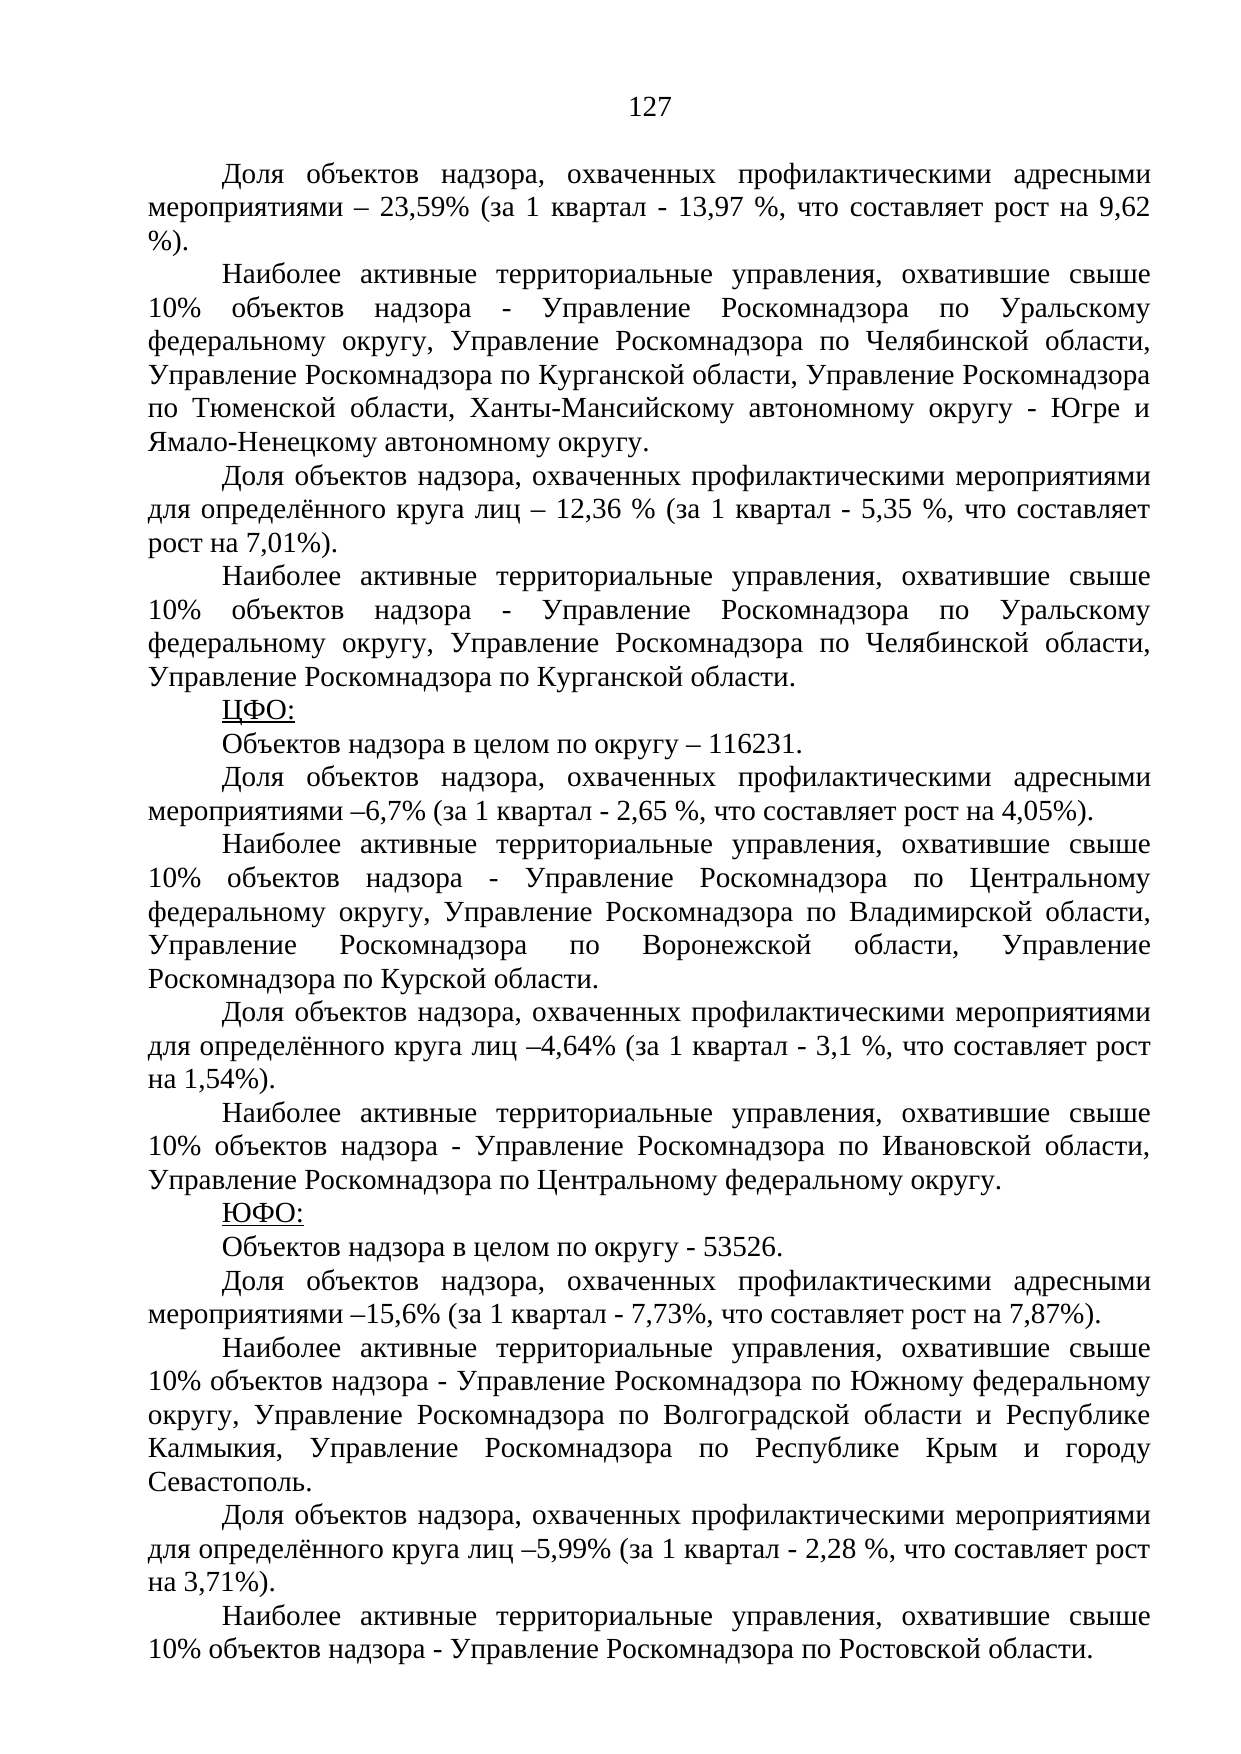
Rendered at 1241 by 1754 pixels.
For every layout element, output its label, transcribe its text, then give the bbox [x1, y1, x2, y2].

text Наиболее активные территориальные управления, охватившие свыше 10% объектов надзора - Управление Роскомнадзора по Уральскому федеральному округу, Управление Роскомнадзора по Челябинской области, Управление Роскомнадзора по Курганской области. [148, 558, 1152, 692]
text Объектов надзора в целом по округу – 116231. [148, 726, 1152, 759]
text ЮФО: [148, 1196, 1152, 1229]
text Доля объектов надзора, охваченных профилактическими адресными мероприятиями –15,6% (за 1 квартал - 7,73%, что составляет рост на 7,87%). [148, 1263, 1152, 1330]
text Наиболее активные территориальные управления, охватившие свыше 10% объектов надзора - Управление Роскомнадзора по Ростовской области. [148, 1598, 1152, 1665]
text Доля объектов надзора, охваченных профилактическими мероприятиями для определённого круга лиц – 12,36 % (за 1 квартал - 5,35 %, что составляет рост на 7,01%). [148, 458, 1152, 558]
text Наиболее активные территориальные управления, охватившие свыше 10% объектов надзора - Управление Роскомнадзора по Южному федеральному округу, Управление Роскомнадзора по Волгоградской области и Республике Калмыкия, Управление Роскомнадзора по Республике Крым и городу Севастополь. [148, 1330, 1152, 1497]
text ЦФО: [148, 692, 1152, 726]
text Наиболее активные территориальные управления, охватившие свыше 10% объектов надзора - Управление Роскомнадзора по Уральскому федеральному округу, Управление Роскомнадзора по Челябинской области, Управление Роскомнадзора по Курганской области, Управление Роскомнадзора по Тюменской области, Ханты-Мансийскому автономному округу - Югре и Ямало-Ненецкому автономному округу. [148, 256, 1152, 458]
text Доля объектов надзора, охваченных профилактическими мероприятиями для определённого круга лиц –5,99% (за 1 квартал - 2,28 %, что составляет рост на 3,71%). [148, 1497, 1152, 1598]
text Доля объектов надзора, охваченных профилактическими адресными мероприятиями –6,7% (за 1 квартал - 2,65 %, что составляет рост на 4,05%). [148, 759, 1152, 827]
text Доля объектов надзора, охваченных профилактическими мероприятиями для определённого круга лиц –4,64% (за 1 квартал - 3,1 %, что составляет рост на 1,54%). [148, 994, 1152, 1095]
text Объектов надзора в целом по округу - 53526. [148, 1229, 1152, 1263]
text Наиболее активные территориальные управления, охватившие свыше 10% объектов надзора - Управление Роскомнадзора по Центральному федеральному округу, Управление Роскомнадзора по Владимирской области, Управление Роскомнадзора по Воронежской области, Управление Роскомнадзора по Курской области. [148, 827, 1152, 994]
text Наиболее активные территориальные управления, охватившие свыше 10% объектов надзора - Управление Роскомнадзора по Ивановской области, Управление Роскомнадзора по Центральному федеральному округу. [148, 1095, 1152, 1196]
text Доля объектов надзора, охваченных профилактическими адресными мероприятиями – 23,59% (за 1 квартал - 13,97 %, что составляет рост на 9,62 %). [148, 156, 1152, 256]
